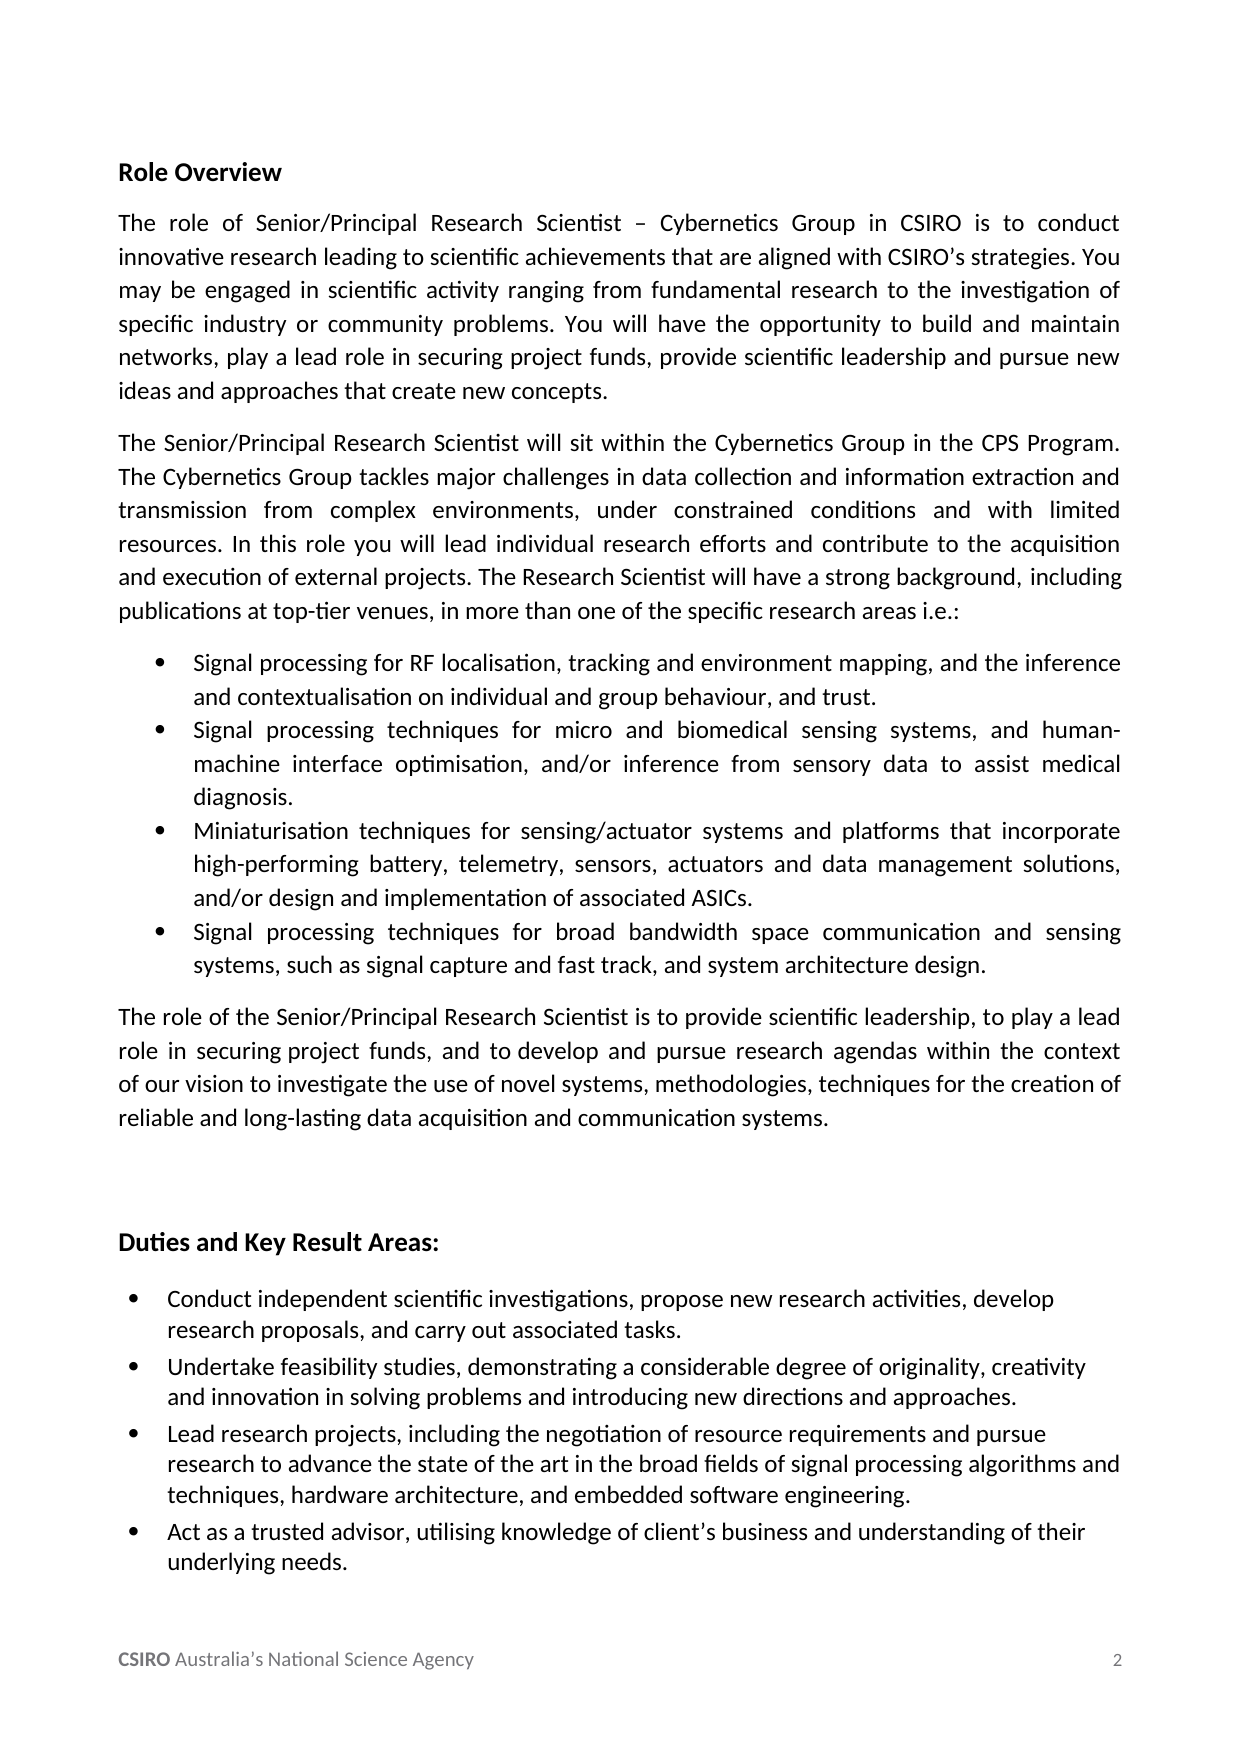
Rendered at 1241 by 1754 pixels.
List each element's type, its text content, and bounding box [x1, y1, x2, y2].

list Conduct independent scientific investigations, propose new research activities, develop research proposals, and carry out associated tasks. [129, 1283, 1122, 1344]
list Signal processing for RF localisation, tracking and environment mapping, and the inference and contextualisation on individual and group behaviour, and trust. [156, 647, 1122, 711]
text The Senior/Principal Research Scientist will sit within the Cybernetics Group in the CPS Program. The Cybernetics Group tackles major challenges in data collection and information extraction and transmission from complex environments, under constrained conditions and with limited resources. In this role you will lead individual research efforts and contribute to the acquisition and execution of external projects. The Research Scientist will have a strong background, including publications at top-tier venues, in more than one of the specific research areas i.e.: [118, 427, 1122, 626]
subtitle Duties and Key Result Areas: [118, 1226, 1122, 1258]
list Undertake feasibility studies, demonstrating a considerable degree of originality, creativity and innovation in solving problems and introducing new directions and approaches. [129, 1351, 1122, 1412]
text The role of the Senior/Principal Research Scientist is to provide scientific leadership, to play a lead role in securing project funds, and to develop and pursue research agendas within the context of our vision to investigate the use of novel systems, methodologies, techniques for the creation of reliable and long-lasting data acquisition and communication systems. [118, 1002, 1122, 1133]
list Miniaturisation techniques for sensing/actuator systems and platforms that incorporate high-performing battery, telemetry, sensors, actuators and data management solutions, and/or design and implementation of associated ASICs. [156, 815, 1122, 913]
list Signal processing techniques for micro and biomedical sensing systems, and human-machine interface optimisation, and/or inference from sensory data to assist medical diagnosis. [156, 714, 1122, 812]
text The role of Senior/Principal Research Scientist – Cybernetics Group in CSIRO is to conduct innovative research leading to scientific achievements that are aligned with CSIRO’s strategies. You may be engaged in scientific activity ranging from fundamental research to the investigation of specific industry or community problems. You will have the opportunity to build and maintain networks, play a lead role in securing project funds, provide scientific leadership and pursue new ideas and approaches that create new concepts. [118, 207, 1122, 406]
subtitle Role Overview [118, 156, 1122, 189]
list Lead research projects, including the negotiation of resource requirements and pursue research to advance the state of the art in the broad fields of signal processing algorithms and techniques, hardware architecture, and embedded software engineering. [129, 1418, 1122, 1510]
list Signal processing techniques for broad bandwidth space communication and sensing systems, such as signal capture and fast track, and system architecture design. [156, 916, 1122, 980]
list Act as a trusted advisor, utilising knowledge of client’s business and understanding of their underlying needs. [129, 1516, 1122, 1577]
